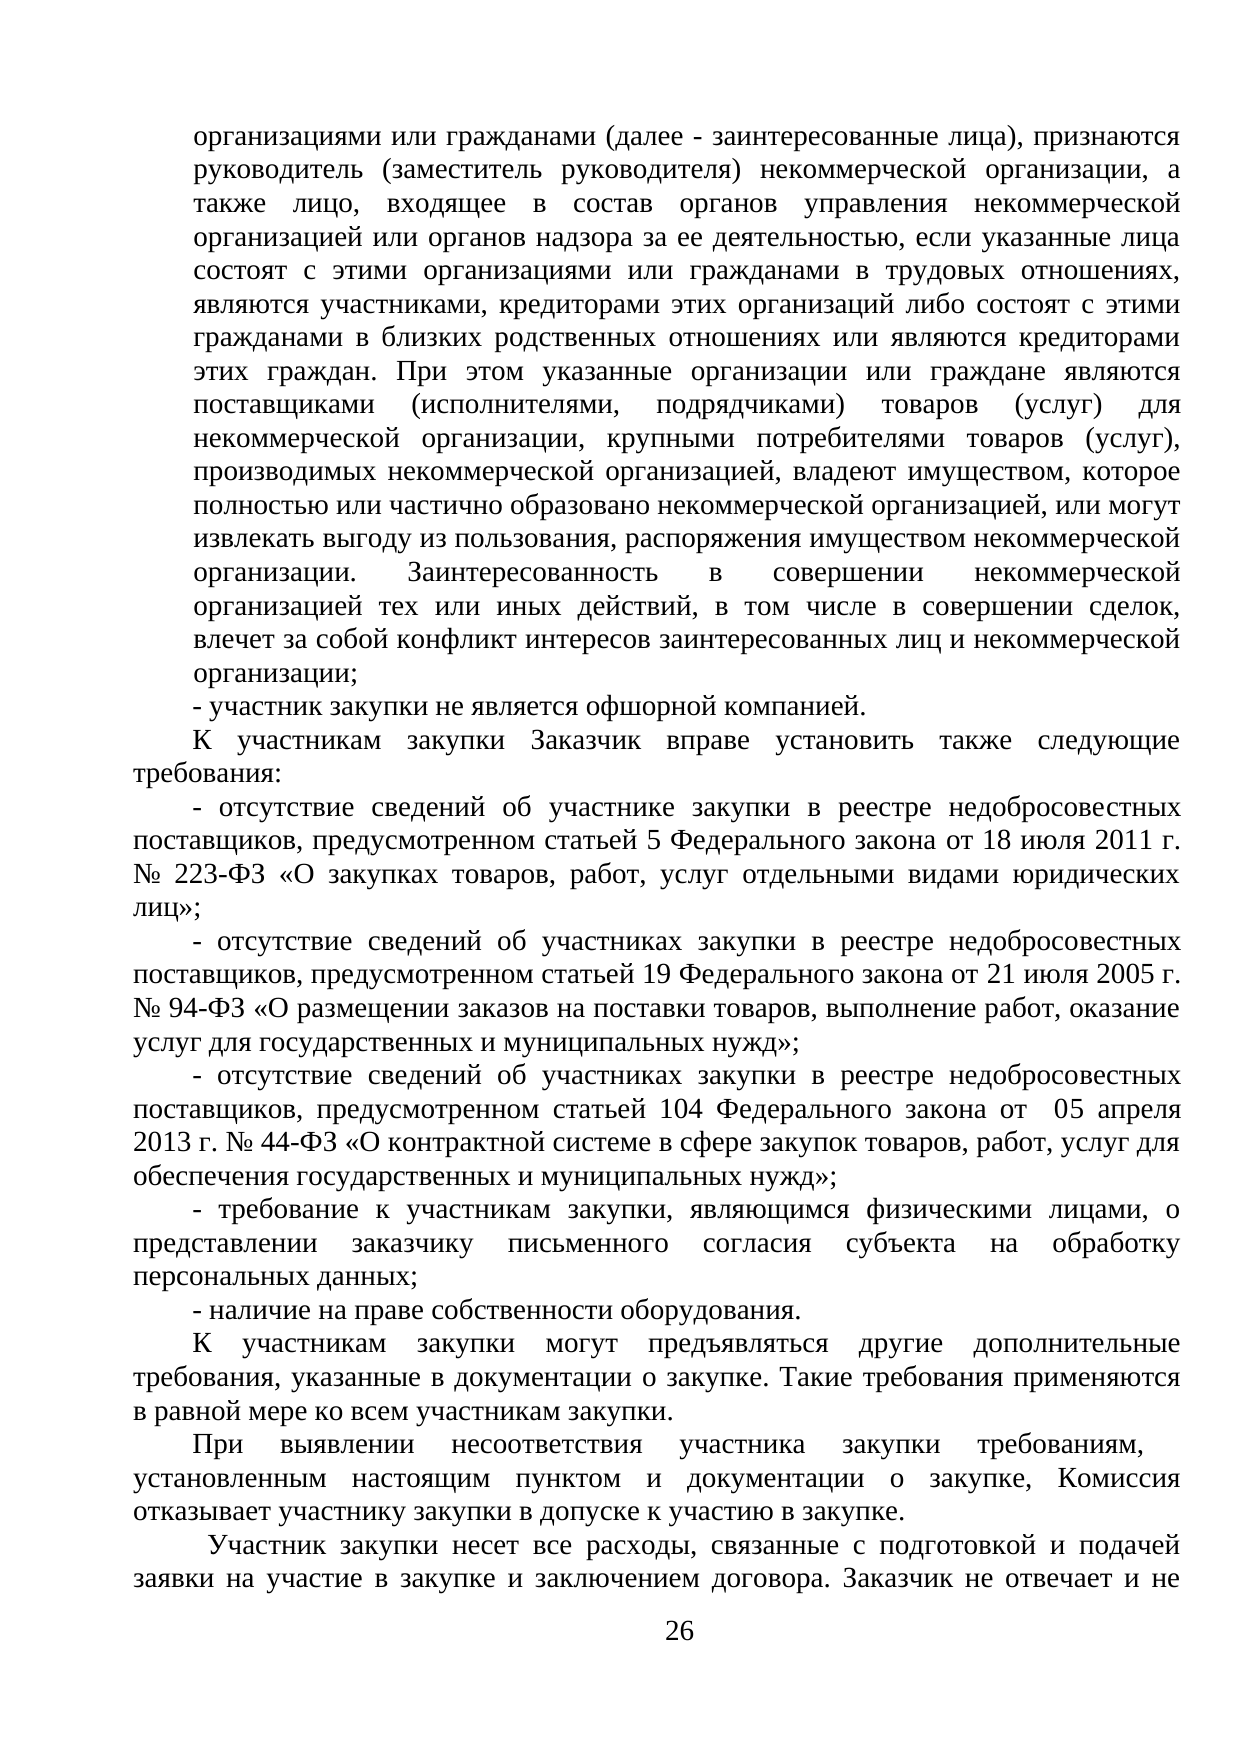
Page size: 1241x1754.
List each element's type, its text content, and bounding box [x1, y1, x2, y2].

list - отсутствие сведений об участниках закупки в реестре недобросовестных поставщиков, предусмотренном статьей 19 Федерального закона от 21 июля 2005 г. № 94-ФЗ «О размещении заказов на поставки товаров, выполнение работ, оказание услуг для государственных и муниципальных нужд»; [133, 923, 1181, 1057]
list - наличие на праве собственности оборудования. [133, 1292, 1181, 1326]
list - отсутствие сведений об участниках закупки в реестре недобросовестных поставщиков, предусмотренном статьей 104 Федерального закона от 05 апреля 2013 г. № 44-ФЗ «О контрактной системе в сфере закупок товаров, работ, услуг для обеспечения государственных и муниципальных нужд»; [133, 1057, 1181, 1191]
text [133, 1527, 1181, 1594]
list При выявлении несоответствия участника закупки требованиям, установленным настоящим пунктом и документации о закупке, Комиссия отказывает участнику закупки в допуске к участию в закупке. [133, 1426, 1181, 1527]
list К участникам закупки могут предъявляться другие дополнительные требования, указанные в документации о закупке. Такие требования применяются в равной мере ко всем участникам закупки. [133, 1326, 1181, 1426]
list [193, 118, 1181, 688]
list - требование к участникам закупки, являющимся физическими лицами, о представлении заказчику письменного согласия субъекта на обработку персональных данных; [133, 1191, 1181, 1292]
text - участник закупки не является офшорной компанией. [192, 688, 1181, 722]
text К участникам закупки Заказчик вправе установить также следующие требования: [133, 722, 1181, 789]
list - отсутствие сведений об участнике закупки в реестре недобросовестных поставщиков, предусмотренном статьей 5 Федерального закона от 18 июля 2011 г. № 223-ФЗ «О закупках товаров, работ, услуг отдельными видами юридических лиц»; [133, 789, 1181, 923]
